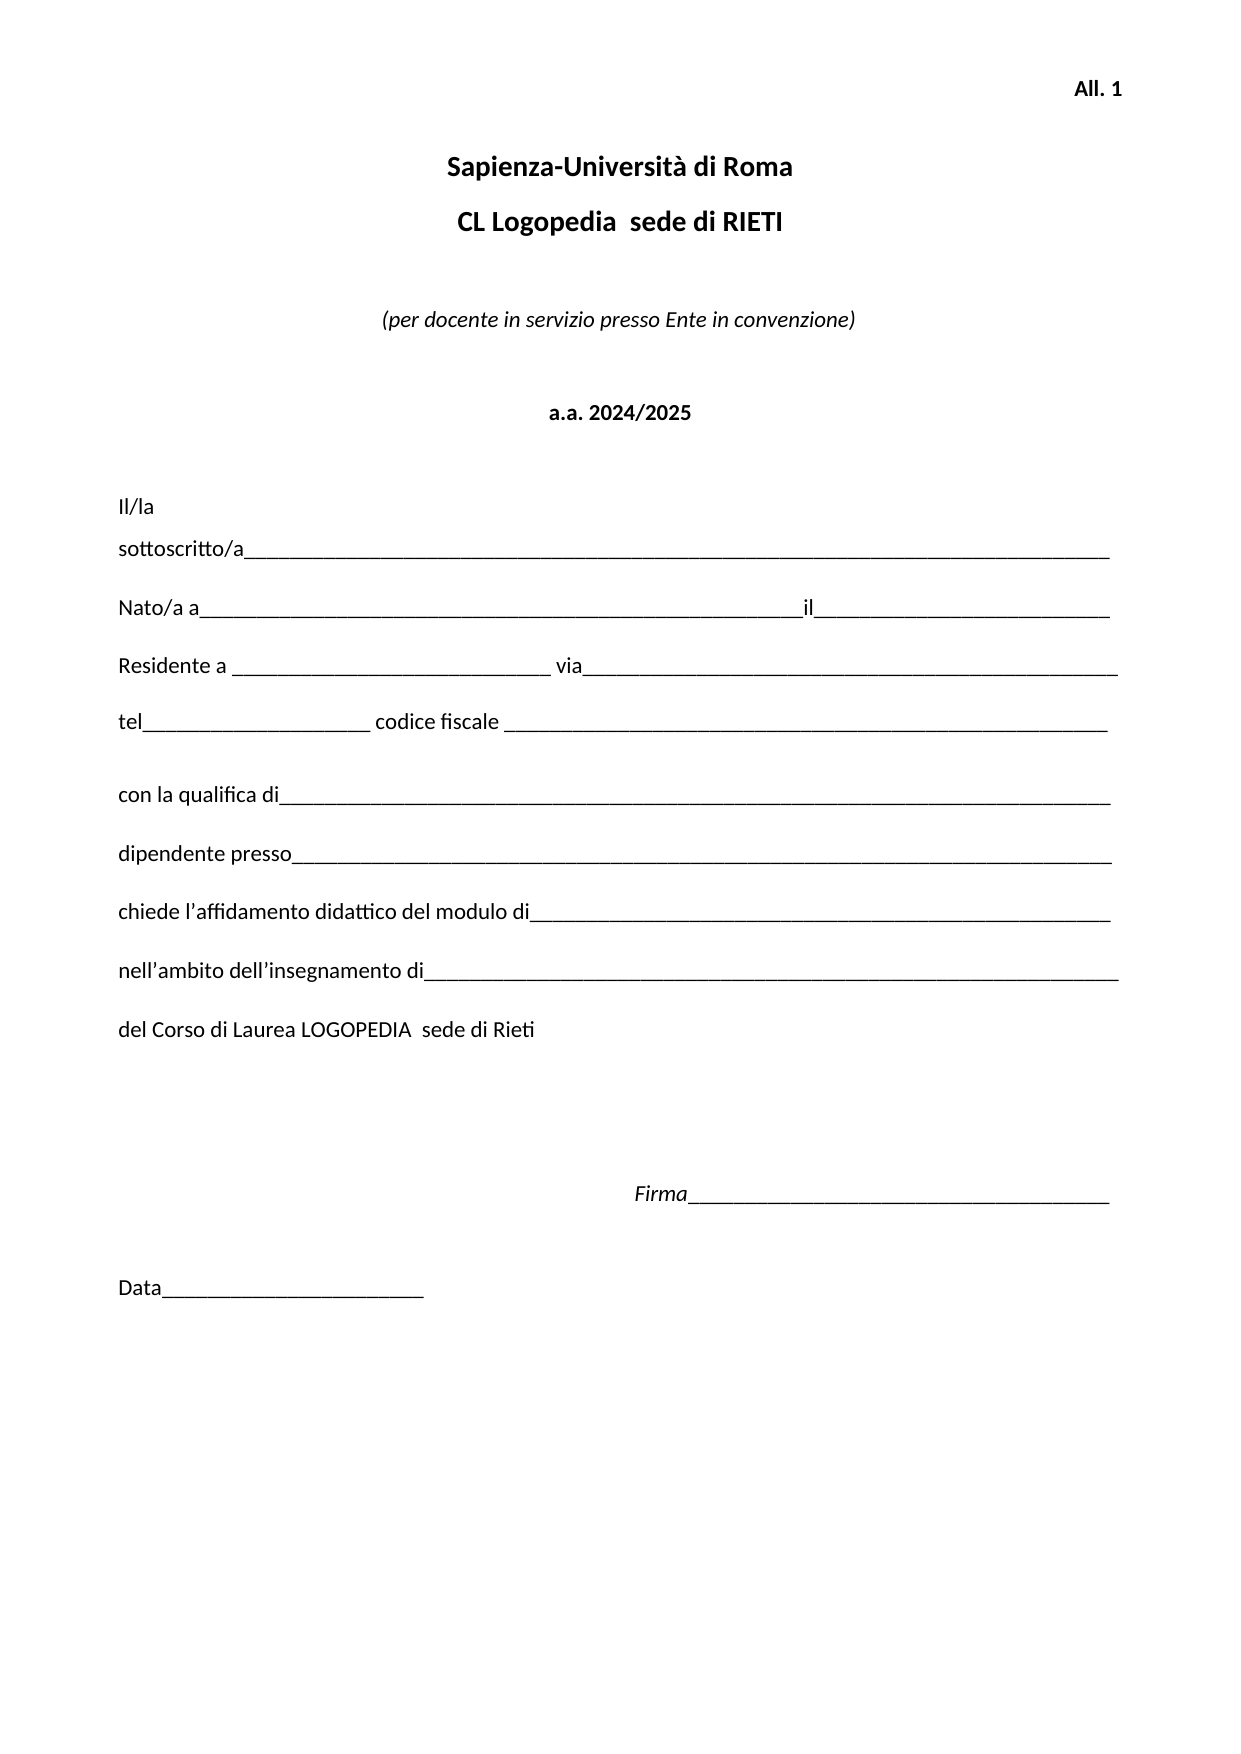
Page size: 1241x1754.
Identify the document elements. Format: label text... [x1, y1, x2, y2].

text Nato/a a_____________________________________________________il__________________________ [118, 593, 1122, 621]
text con la qualifica di_________________________________________________________________________ [118, 780, 1122, 808]
text CL Logopedia sede di RIETI [118, 203, 1122, 238]
text Sapienza-Università di Roma [118, 148, 1122, 183]
text Data_______________________ [118, 1273, 1122, 1301]
text Residente a ____________________________ via_______________________________________________ tel____________________ codice fiscale _____________________________________________________ [118, 651, 1122, 736]
text dipendente presso________________________________________________________________________ [118, 839, 1122, 867]
text a.a. 2024/2025 [118, 398, 1122, 426]
text Il/la sottoscritto/a____________________________________________________________________________ [118, 492, 1122, 562]
text nell’ambito dell’insegnamento di_____________________________________________________________ [118, 956, 1122, 984]
text Firma_____________________________________ [118, 1179, 1122, 1207]
text del Corso di Laurea LOGOPEDIA sede di Rieti [118, 1015, 1122, 1043]
text (per docente in servizio presso Ente in convenzione) [118, 305, 1122, 333]
text chiede l’affidamento didattico del modulo di___________________________________________________ [118, 897, 1122, 926]
